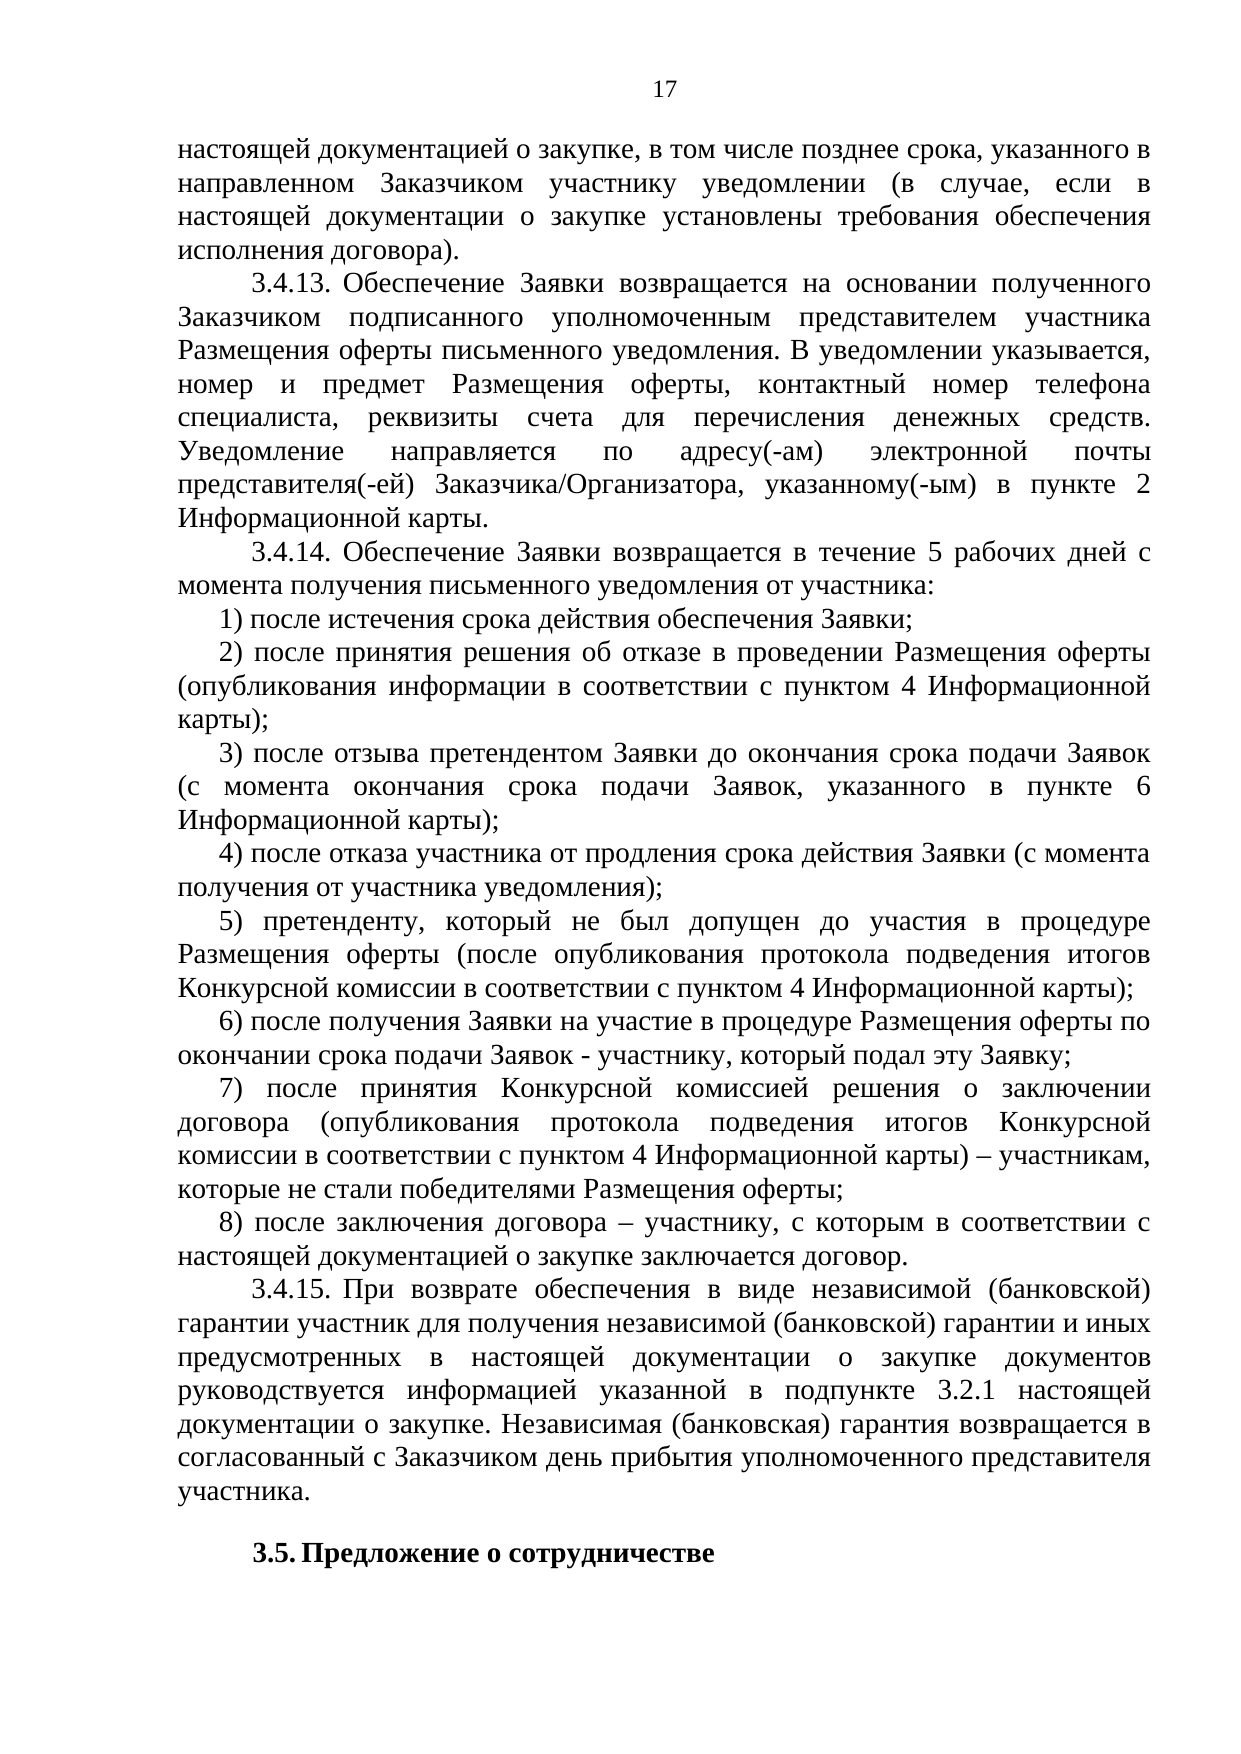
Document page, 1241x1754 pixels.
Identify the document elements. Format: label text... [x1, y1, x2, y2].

text 5) претенденту, который не был допущен до участия в процедуре Размещения оферты (после опубликования протокола подведения итогов Конкурсной комиссии в соответствии с пунктом 4 Информационной карты); [177, 903, 1152, 1003]
list При возврате обеспечения в виде независимой (банковской) гарантии участник для получения независимой (банковской) гарантии и иных предусмотренных в настоящей документации о закупке документов руководствуется информацией указанной в подпункте 3.2.1 настоящей документации о закупке. Независимая (банковская) гарантия возвращается в согласованный с Заказчиком день прибытия уполномоченного представителя участника. [177, 1272, 1152, 1506]
list Обеспечение Заявки возвращается на основании полученного Заказчиком подписанного уполномоченным представителем участника Размещения оферты письменного уведомления. В уведомлении указывается, номер и предмет Размещения оферты, контактный номер телефона специалиста, реквизиты счета для перечисления денежных средств. Уведомление направляется по адресу(-ам) электронной почты представителя(-ей) Заказчика/Организатора, указанному(-ым) в пункте 2 Информационной карты. [177, 265, 1152, 534]
text 3) после отзыва претендентом Заявки до окончания срока подачи Заявок (с момента окончания срока подачи Заявок, указанного в пункте 6 Информационной карты); [177, 735, 1152, 836]
text 6) после получения Заявки на участие в процедуре Размещения оферты по окончании срока подачи Заявок - участнику, который подал эту Заявку; [177, 1003, 1152, 1070]
list Обеспечение Заявки возвращается в течение 5 рабочих дней с момента получения письменного уведомления от участника: [177, 534, 1152, 601]
text 8) после заключения договора – участнику, с которым в соответствии с настоящей документацией о закупке заключается договор. [177, 1204, 1152, 1272]
text 7) после принятия Конкурсной комиссией решения о заключении договора (опубликования протокола подведения итогов Конкурсной комиссии в соответствии с пунктом 4 Информационной карты) – участникам, которые не стали победителями Размещения оферты; [177, 1070, 1152, 1204]
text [177, 131, 1152, 265]
text 2) после принятия решения об отказе в проведении Размещения оферты (опубликования информации в соответствии с пунктом 4 Информационной карты); [177, 634, 1152, 735]
subtitle Предложение о сотрудничестве [177, 1535, 1152, 1569]
text 1) после истечения срока действия обеспечения Заявки; [177, 601, 1152, 634]
text 4) после отказа участника от продления срока действия Заявки (с момента получения от участника уведомления); [177, 836, 1152, 903]
